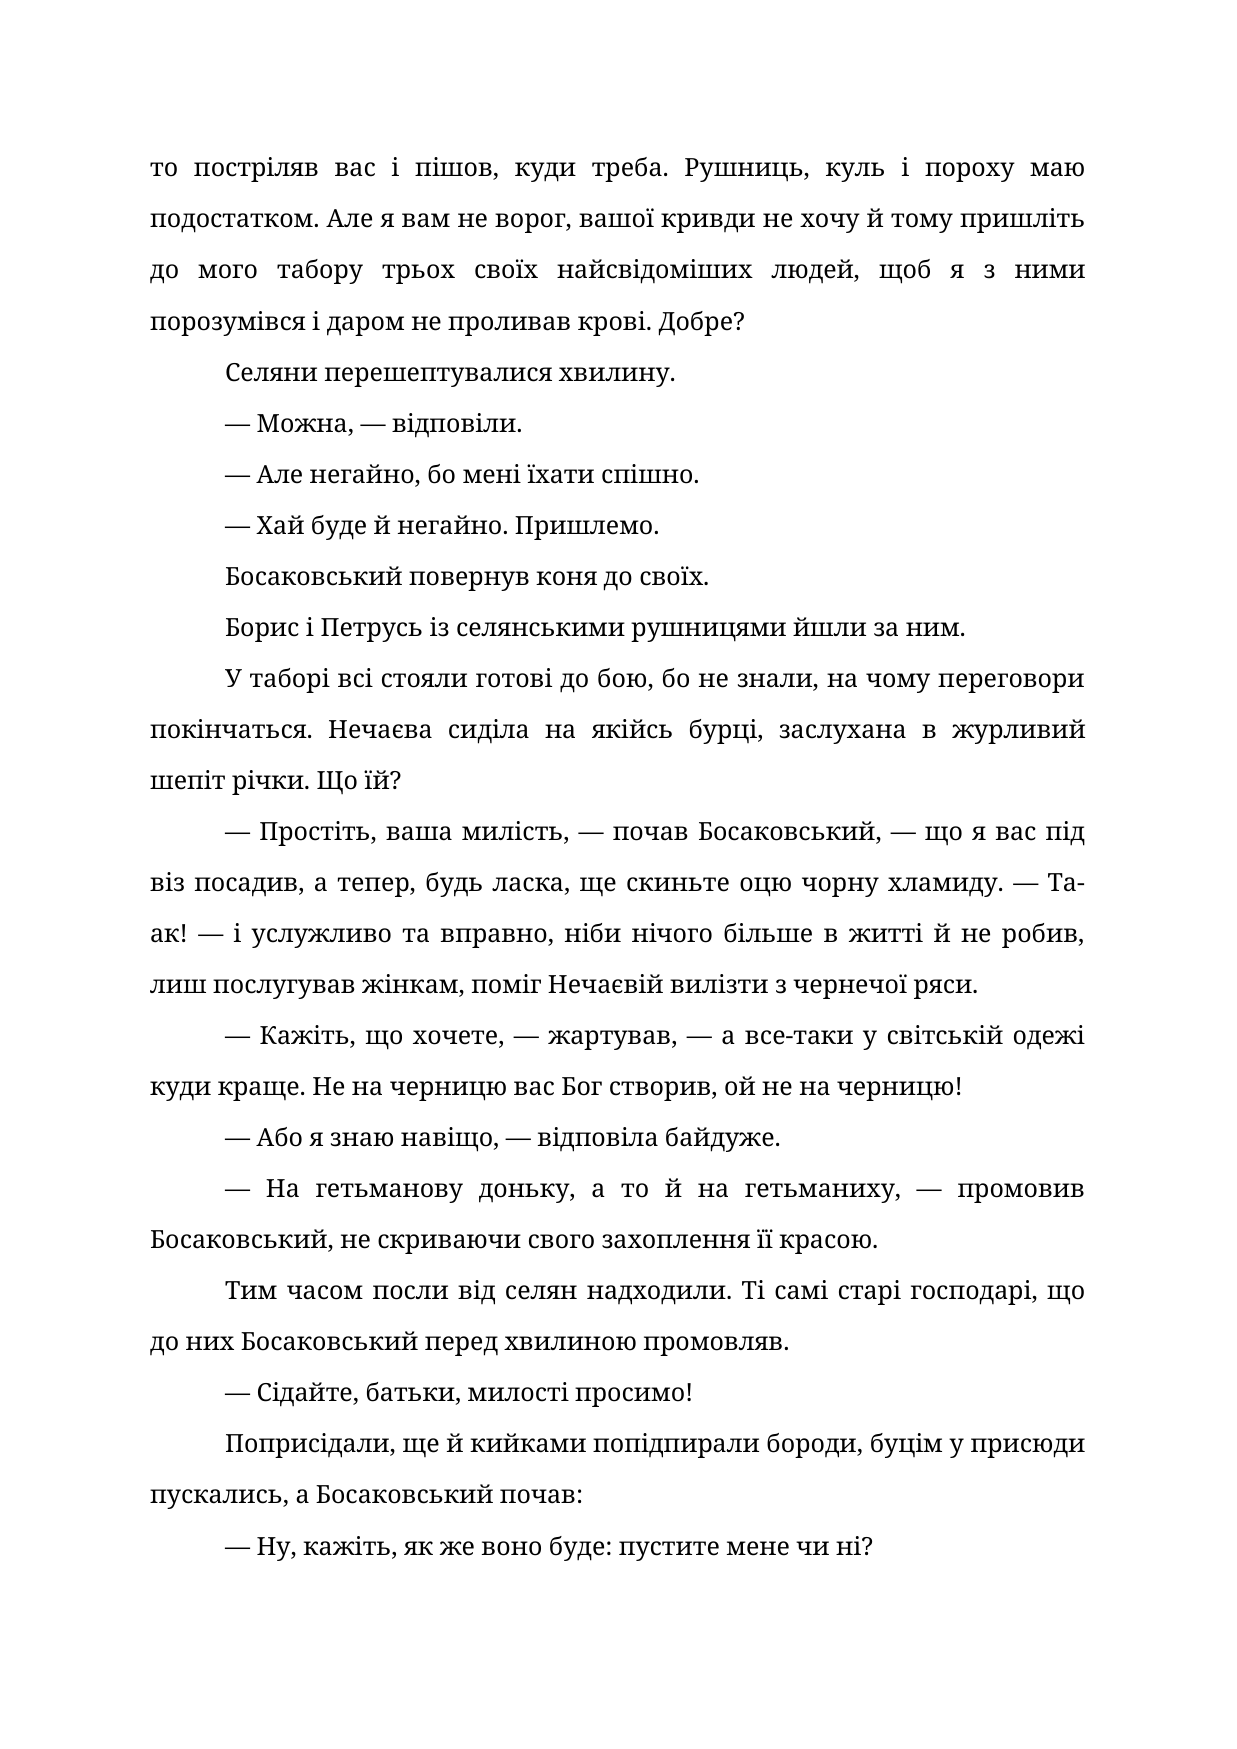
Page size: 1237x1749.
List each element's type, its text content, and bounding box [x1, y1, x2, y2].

text У таборі всі стояли готові до бою, бо не знали, на чому переговори покінчаться. Нечаєва сиділа на якійсь бурці, заслухана в журливий шепіт річки. Що їй? [150, 660, 1086, 797]
text — Можна, — відповіли. [150, 405, 1086, 439]
text — На гетьманову доньку, а то й на гетьманиху, — промовив Босаковський, не скриваючи свого захоплення її красою. [150, 1171, 1086, 1256]
text — Або я знаю навіщо, — відповіла байдуже. [150, 1120, 1086, 1154]
text — Але негайно, бо мені їхати спішно. [150, 456, 1086, 490]
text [150, 150, 1086, 337]
text Тим часом посли від селян надходили. Ті самі старі господарі, що до них Босаковський перед хвилиною промовляв. [150, 1273, 1086, 1358]
text Поприсідали, ще й кийками попідпирали бороди, буцім у присюди пускались, а Босаковський почав: [150, 1426, 1086, 1511]
text Борис і Петрусь із селянськими рушницями йшли за ним. [150, 609, 1086, 643]
text Селяни перешептувалися хвилину. [150, 354, 1086, 388]
text — Ну, кажіть, як же воно буде: пустите мене чи ні? [150, 1528, 1086, 1562]
text Босаковський повернув коня до своїх. [150, 558, 1086, 592]
text — Сідайте, батьки, милості просимо! [150, 1375, 1086, 1409]
text — Хай буде й негайно. Пришлемо. [150, 507, 1086, 541]
text — Кажіть, що хочете, — жартував, — а все-таки у світській одежі куди краще. Не на черницю вас Бог створив, ой не на черницю! [150, 1018, 1086, 1103]
text — Простіть, ваша милість, — почав Босаковський, — що я вас під віз посадив, а тепер, будь ласка, ще скиньте оцю чорну хламиду. — Та-ак! — і услужливо та вправно, ніби нічого більше в житті й не робив, лиш послугував жінкам, поміг Нечаєвій вилізти з чернечої ряси. [150, 813, 1086, 1001]
